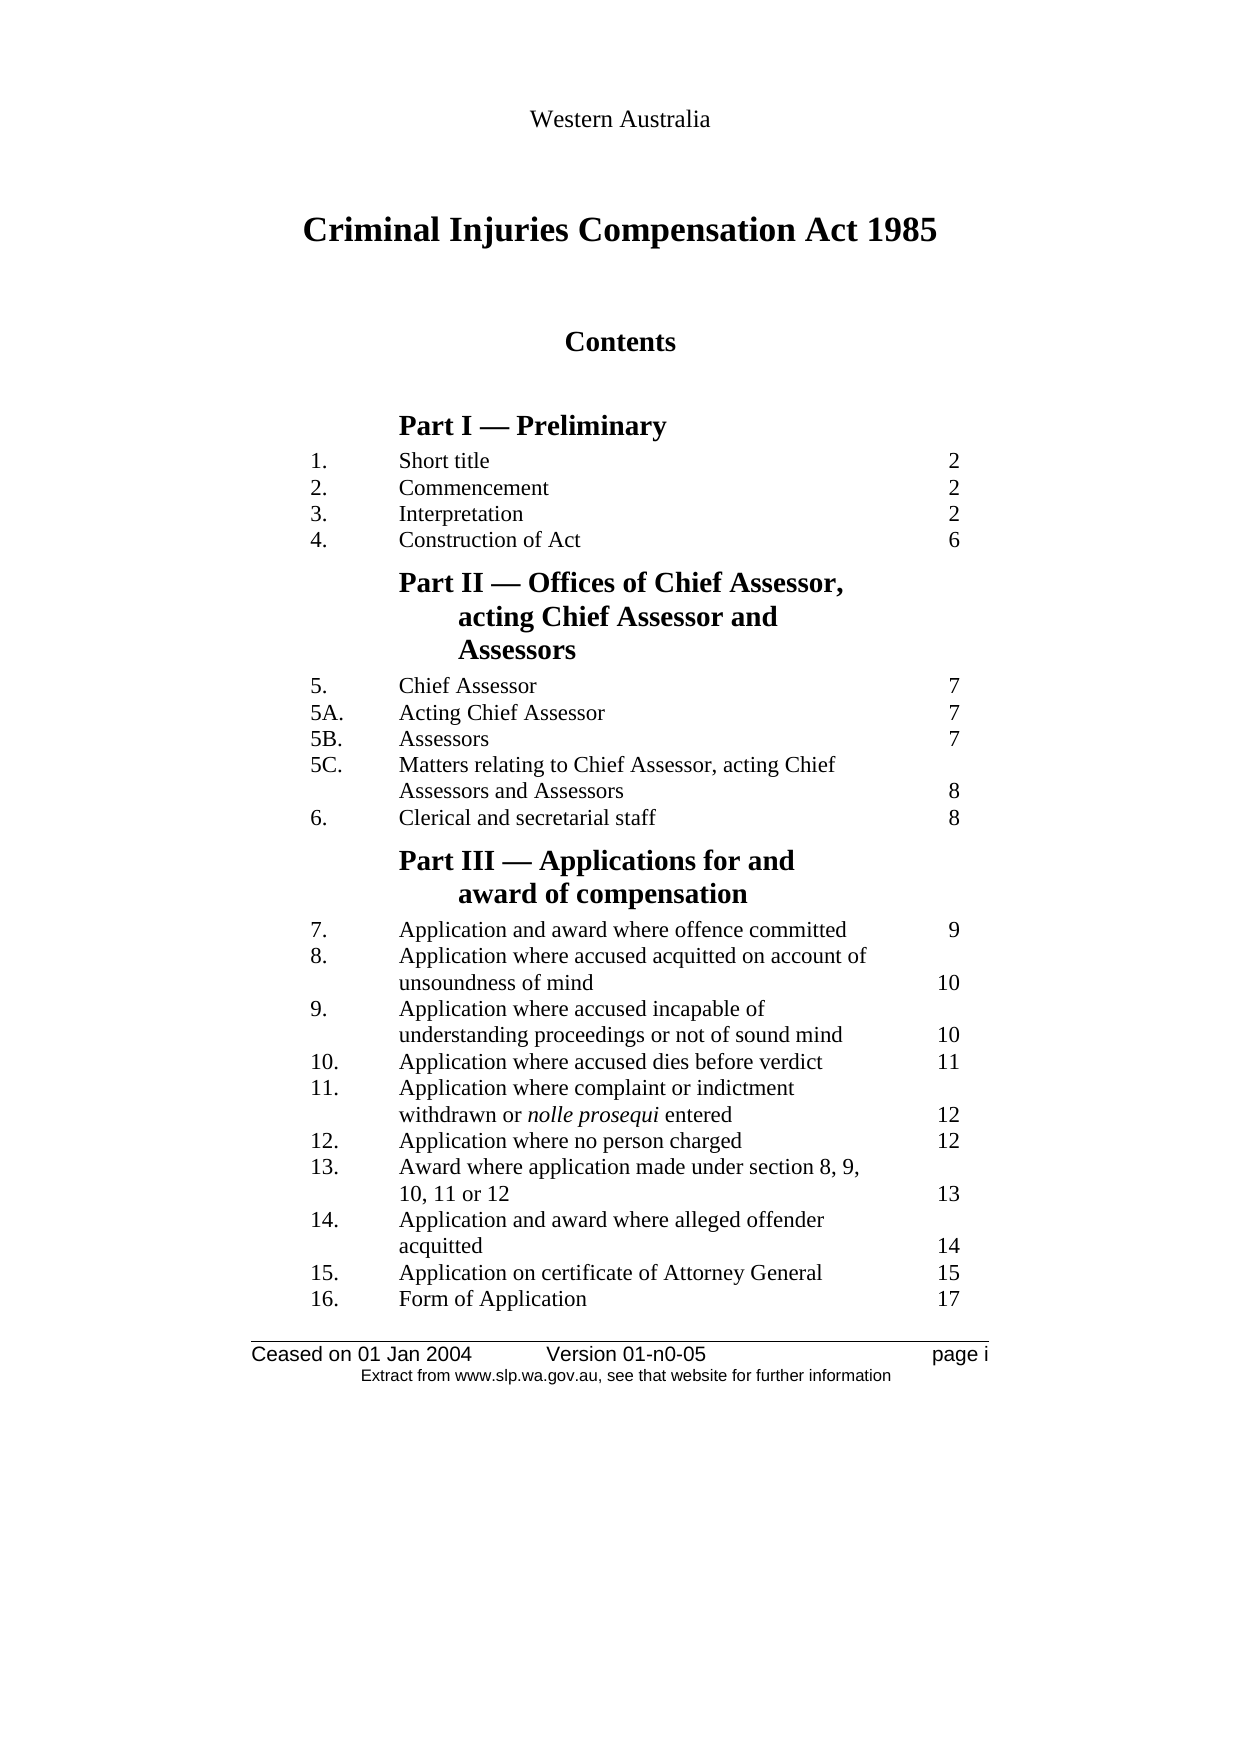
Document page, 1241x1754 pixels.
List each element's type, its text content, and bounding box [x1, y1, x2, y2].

text Criminal Injuries Compensation Act 1985 [251, 208, 989, 249]
text 11. Application where complaint or indictment withdrawn or nolle prosequi entered 12 [310, 1074, 871, 1127]
text Part III — Applications for and award of compensation [399, 843, 871, 910]
text 6. Clerical and secretarial staff 8 [310, 804, 871, 830]
text 3. Interpretation 2 [310, 500, 871, 526]
text 9. Application where accused incapable of understanding proceedings or not of sound mind 10 [310, 995, 871, 1048]
text 5C. Matters relating to Chief Assessor, acting Chief Assessors and Assessors 8 [310, 751, 871, 804]
text Part I — Preliminary [399, 408, 871, 441]
text 4. Construction of Act 6 [310, 526, 871, 553]
text 15. Application on certificate of Attorney General 15 [310, 1259, 871, 1285]
text Contents [491, 324, 749, 358]
text 7. Application and award where offence committed 9 [310, 916, 871, 942]
text 10. Application where accused dies before verdict 11 [310, 1048, 871, 1074]
text 12. Application where no person charged 12 [310, 1127, 871, 1153]
text 5B. Assessors 7 [310, 725, 871, 751]
text 8. Application where accused acquitted on account of unsoundness of mind 10 [310, 942, 871, 995]
text 14. Application and award where alleged offender acquitted 14 [310, 1206, 871, 1259]
text Western Australia [251, 104, 989, 133]
text 1. Short title 2 [310, 447, 871, 474]
text 5A. Acting Chief Assessor 7 [310, 698, 871, 725]
text 5. Chief Assessor 7 [310, 672, 871, 698]
text 13. Award where application made under section 8, 9, 10, 11 or 12 13 [310, 1153, 871, 1206]
text 16. Form of Application 17 [310, 1285, 871, 1311]
text Part II — Offices of Chief Assessor, acting Chief Assessor and Assessors [399, 565, 871, 666]
text 2. Commencement 2 [310, 474, 871, 500]
